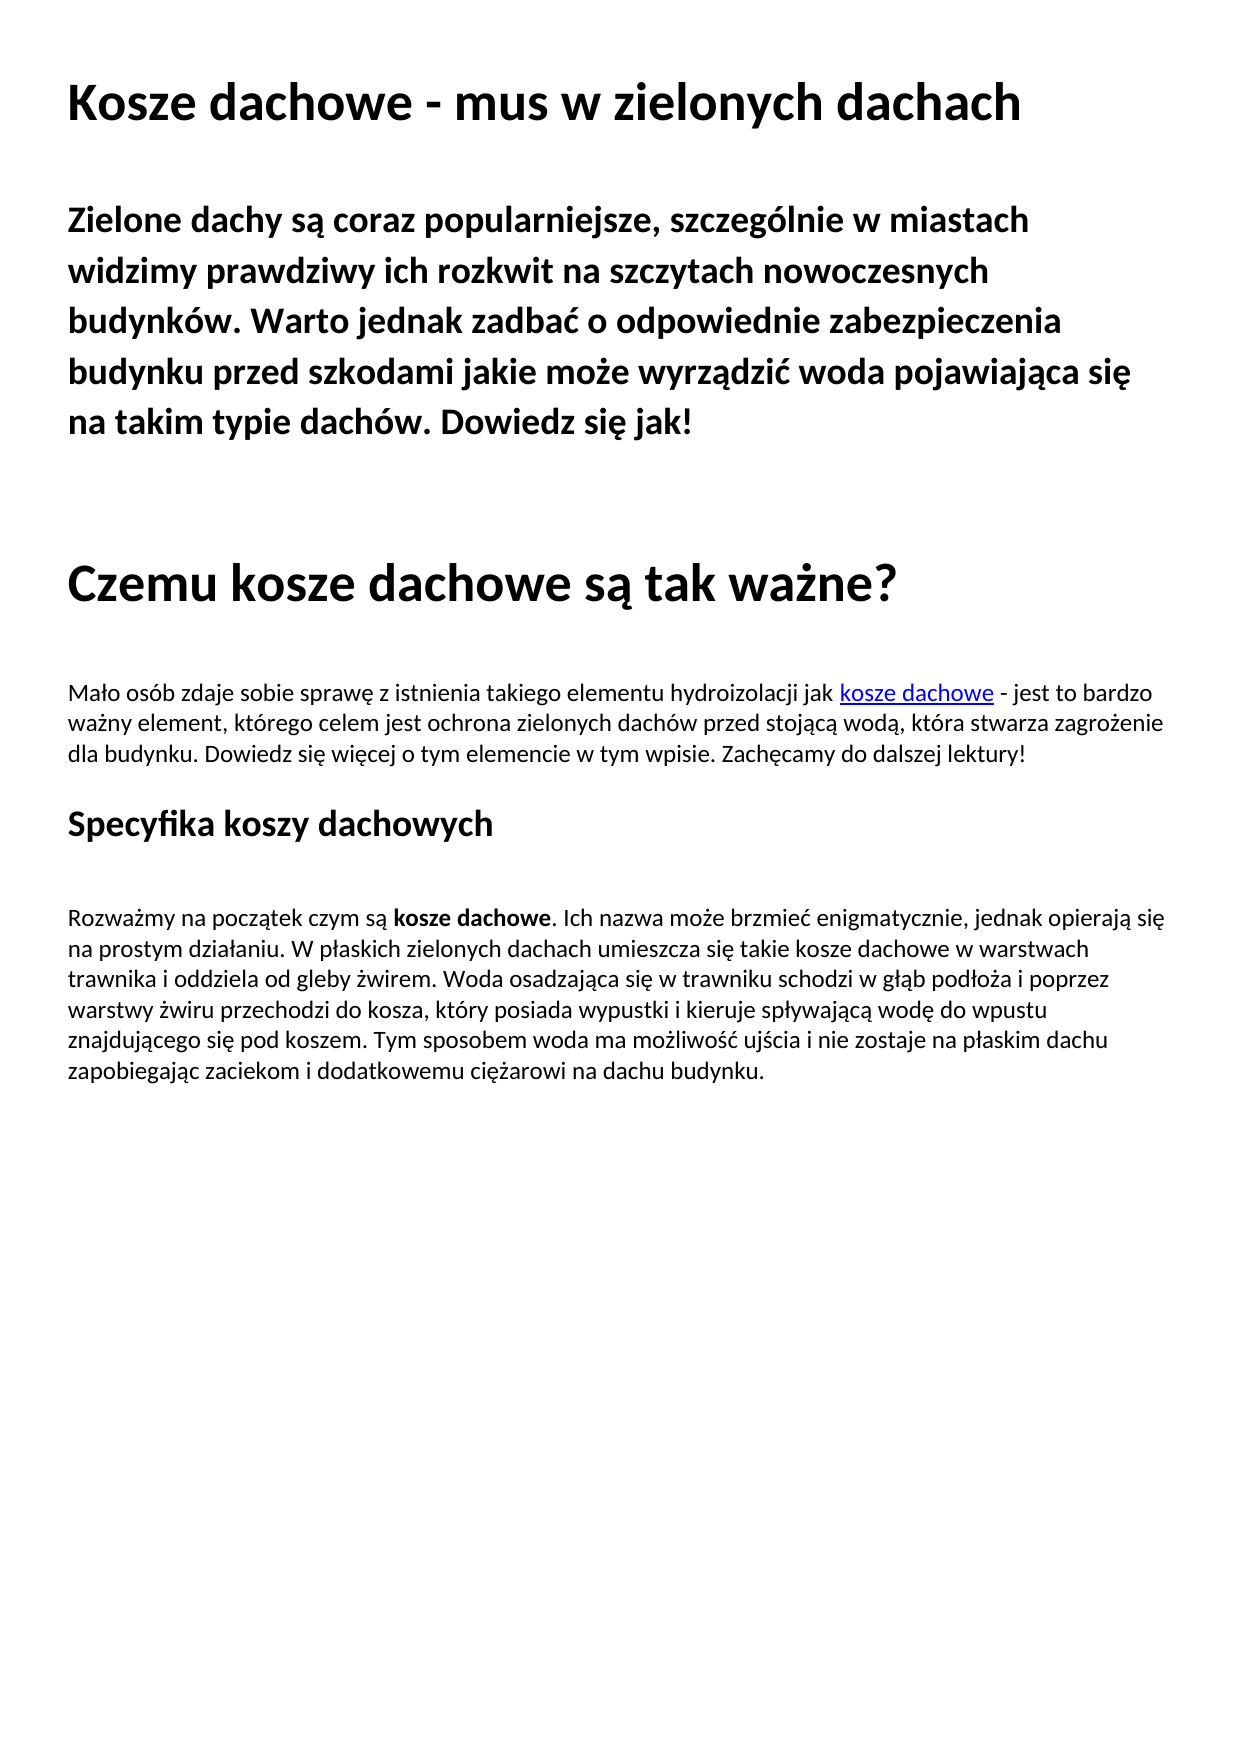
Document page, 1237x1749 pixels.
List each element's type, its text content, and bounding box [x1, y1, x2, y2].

text Zielone dachy są coraz popularniejsze, szczególnie w miastach widzimy prawdziwy ich rozkwit na szczytach nowoczesnych budynków. Warto jednak zadbać o odpowiednie zabezpieczenia budynku przed szkodami jakie może wyrządzić woda pojawiająca się na takim typie dachów. Dowiedz się jak! [68, 196, 1169, 444]
text Czemu kosze dachowe są tak ważne? [68, 548, 1169, 614]
text Specyfika koszy dachowych [68, 800, 1169, 846]
text Kosze dachowe - mus w zielonych dachach [68, 68, 1169, 134]
text Mało osób zdaje sobie sprawę z istnienia takiego elementu hydroizolacji jak kosze dachowe - jest to bardzo ważny element, którego celem jest ochrona zielonych dachów przed stojącą wodą, która stwarza zagrożenie dla budynku. Dowiedz się więcej o tym elemencie w tym wpisie. Zachęcamy do dalszej lektury! [68, 677, 1169, 769]
text Rozważmy na początek czym są kosze dachowe. Ich nazwa może brzmieć enigmatycznie, jednak opierają się na prostym działaniu. W płaskich zielonych dachach umieszcza się takie kosze dachowe w warstwach trawnika i oddziela od gleby żwirem. Woda osadzająca się w trawniku schodzi w głąb podłoża i poprzez warstwy żwiru przechodzi do kosza, który posiada wypustki i kieruje spływającą wodę do wpustu znajdującego się pod koszem. Tym sposobem woda ma możliwość ujścia i nie zostaje na płaskim dachu zapobiegając zaciekom i dodatkowemu ciężarowi na dachu budynku. [68, 902, 1169, 1086]
